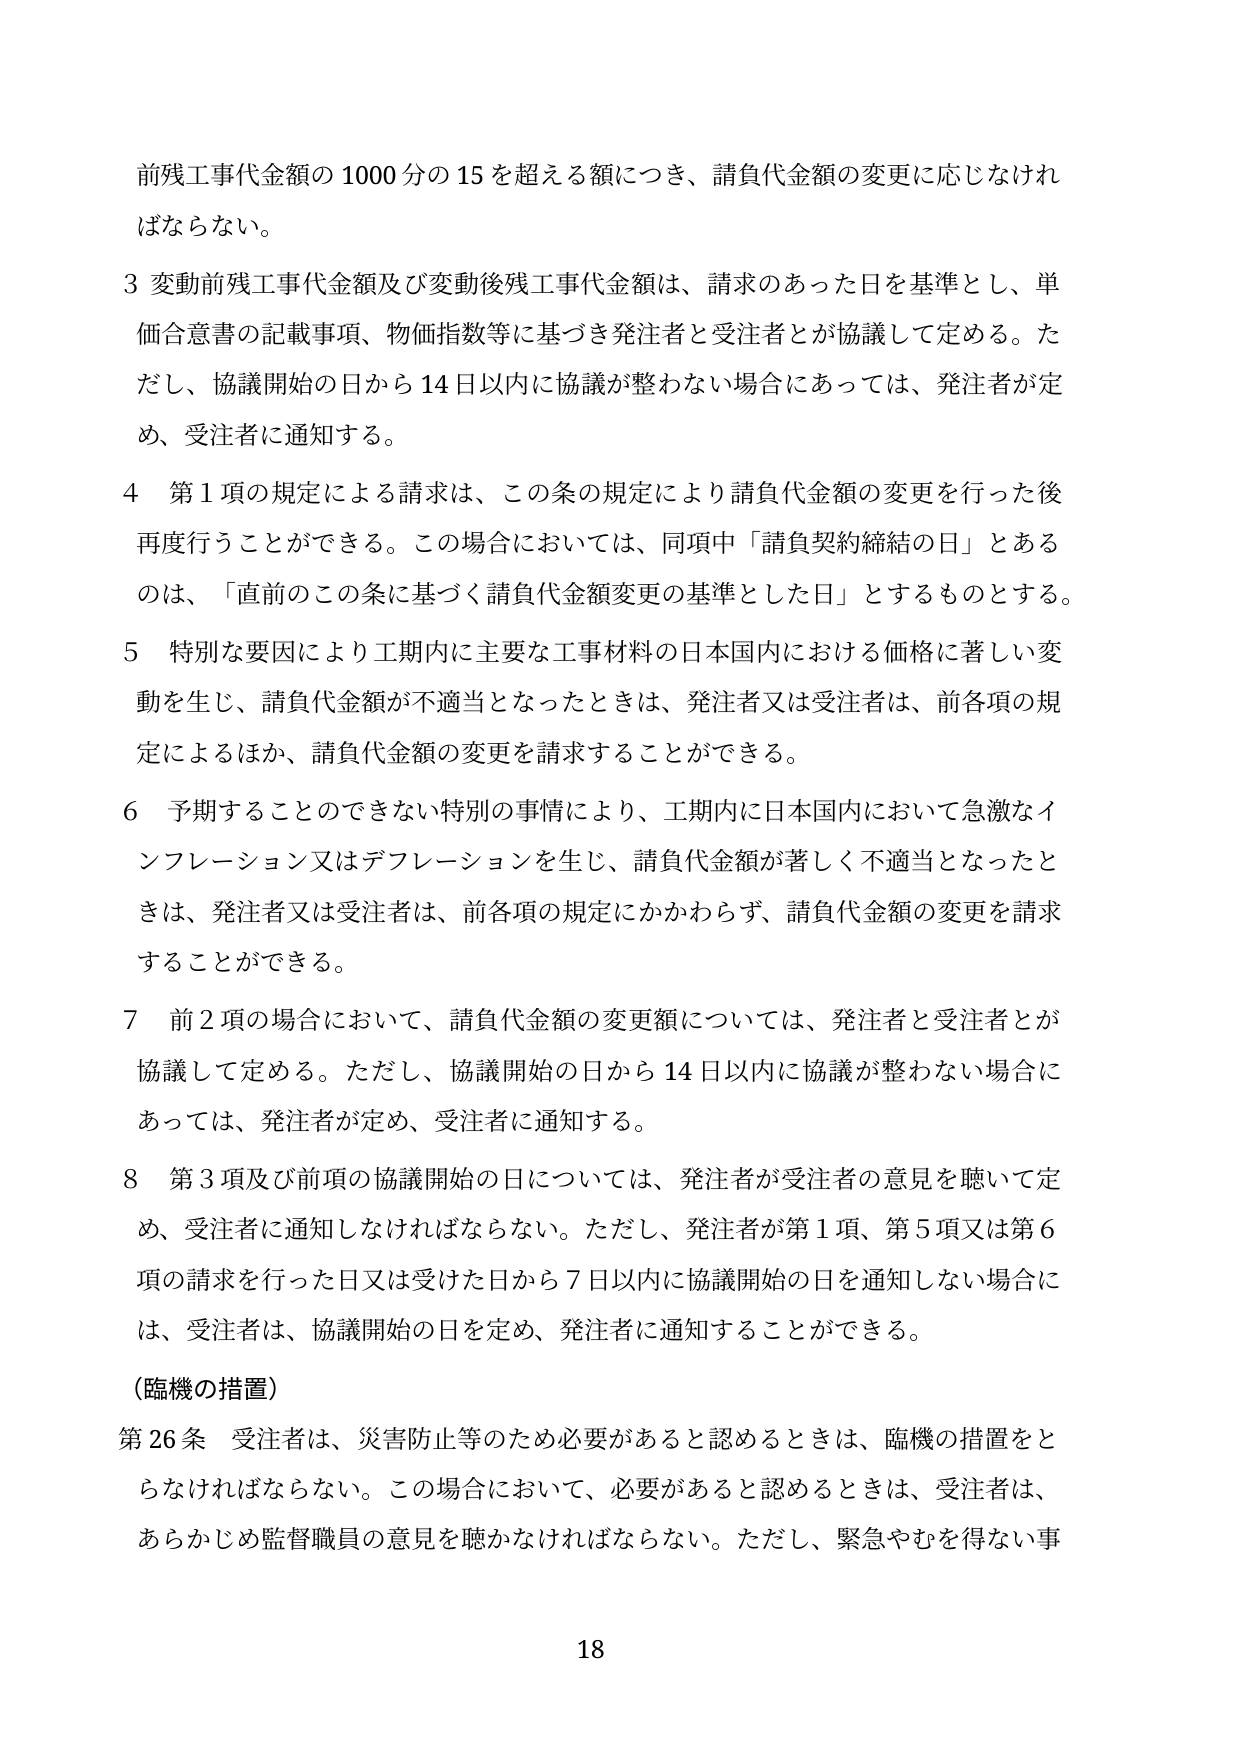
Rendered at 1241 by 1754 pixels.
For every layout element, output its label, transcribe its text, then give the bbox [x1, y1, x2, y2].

text ８ 第３項及び前項の協議開始の日については、発注者が受注者の意見を聴いて定め、受注者に通知しなければならない。ただし、発注者が第１項、第５項又は第６項の請求を行った日又は受けた日から７日以内に協議開始の日を通知しない場合には、受注者は、協議開始の日を定め、発注者に通知することができる。 [118, 1153, 1063, 1354]
text ５ 特別な要因により工期内に主要な工事材料の日本国内における価格に著しい変動を生じ、請負代金額が不適当となったときは、発注者又は受注者は、前各項の規定によるほか、請負代金額の変更を請求することができる。 [118, 626, 1063, 776]
text ４ 第１項の規定による請求は、この条の規定により請負代金額の変更を行った後再度行うことができる。この場合においては、同項中「請負契約締結の日」とあるのは、「直前のこの条に基づく請負代金額変更の基準とした日」とするものとする。 [118, 467, 1063, 617]
text ３ 変動前残工事代金額及び変動後残工事代金額は、請求のあった日を基準とし、単価合意書の記載事項、物価指数等に基づき発注者と受注者とが協議して定める。ただし、協議開始の日から14日以内に協議が整わない場合にあっては、発注者が定め、受注者に通知する。 [118, 258, 1063, 458]
text ６ 予期することのできない特別の事情により、工期内に日本国内において急激なインフレーション又はデフレーションを生じ、請負代金額が著しく不適当となったときは、発注者又は受注者は、前各項の規定にかかわらず、請負代金額の変更を請求することができる。 [118, 785, 1063, 986]
text （臨機の措置） [118, 1362, 1063, 1412]
text ７ 前２項の場合において、請負代金額の変更額については、発注者と受注者とが協議して定める。ただし、協議開始の日から14日以内に協議が整わない場合にあっては、発注者が定め、受注者に通知する。 [118, 994, 1063, 1144]
text 第26条 受注者は、災害防止等のため必要があると認めるときは、臨機の措置をとらなければならない。この場合において、必要があると認めるときは、受注者は、あらかじめ監督職員の意見を聴かなければならない。ただし、緊急やむを得ない事情があるときは、この限りでない。 [118, 1412, 1063, 1563]
